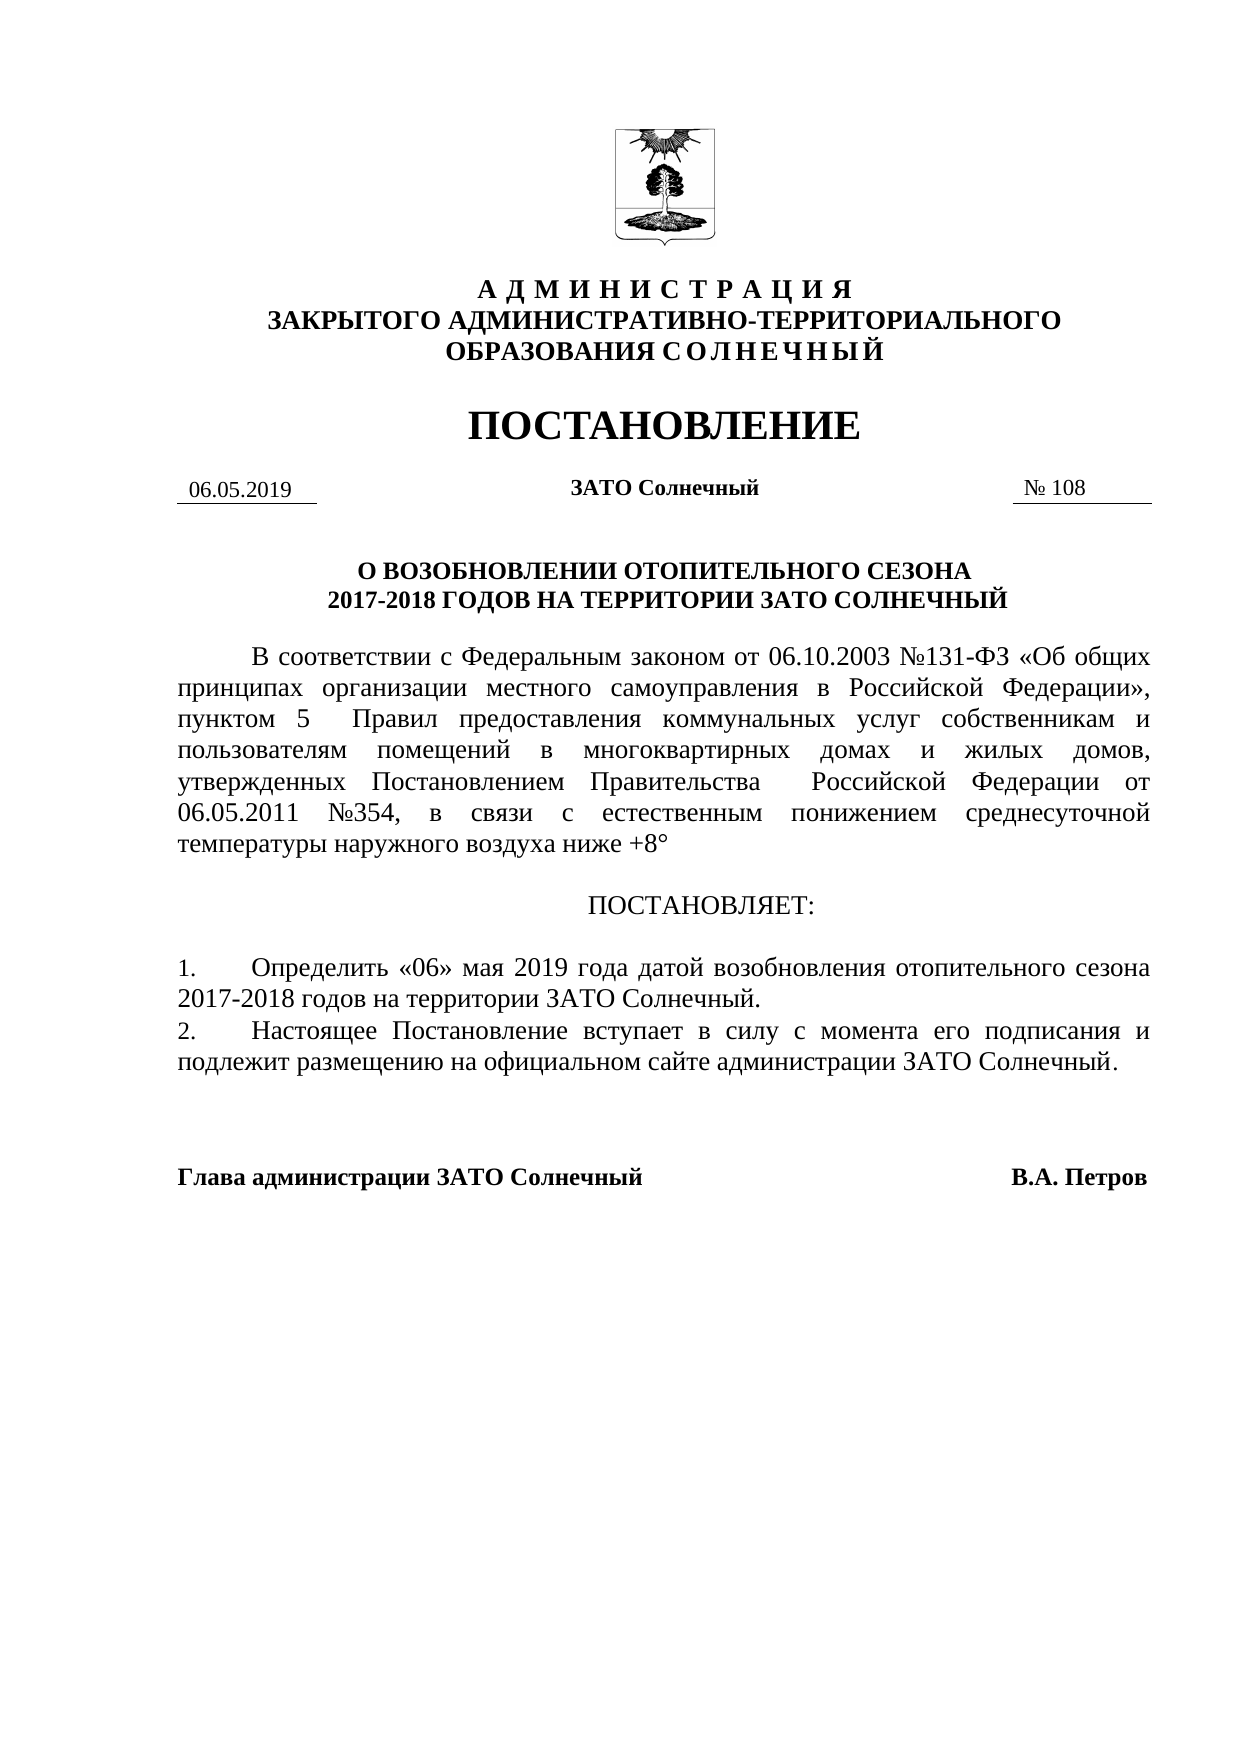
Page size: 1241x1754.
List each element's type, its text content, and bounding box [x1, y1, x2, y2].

list Настоящее Постановление вступает в силу с момента его подписания и подлежит размещению на официальном сайте администрации ЗАТО Солнечный. [177, 1014, 1152, 1076]
list ПОСТАНОВЛЯЕТ: [251, 889, 1152, 920]
text В соответствии с Федеральным законом от 06.10.2003 №131-ФЗ «Об общих принципах организации местного самоуправления в Российской Федерации», пунктом 5 Правил предоставления коммунальных услуг собственникам и пользователям помещений в многоквартирных домах и жилых домов, утвержденных Постановлением Правительства Российской Федерации от 06.05.2011 №354, в связи с естественным понижением среднесуточной температуры наружного воздуха ниже +8° [177, 640, 1152, 858]
subtitle ПОСТАНОВЛЕНИЕ [177, 400, 1152, 448]
table_header 06.05.2019 [177, 448, 317, 502]
text 2017-2018 ГОДОВ НА ТЕРРИТОРИИ ЗАТО СОЛНЕЧНЫЙ [177, 585, 1152, 614]
text АДМИНИСТРАЦИЯ [177, 273, 1152, 304]
text О ВОЗОБНОВЛЕНИИ ОТОПИТЕЛЬНОГО СЕЗОНА [177, 556, 1152, 585]
table_header № 108 [1013, 448, 1152, 502]
table_header ЗАТО Солнечный [317, 448, 1012, 502]
picture [612, 126, 717, 247]
list Определить «06» мая 2019 года датой возобновления отопительного сезона 2017-2018 годов на территории ЗАТО Солнечный. [177, 951, 1152, 1014]
text ЗАКРЫТОГО АДМИНИСТРАТИВНО-ТЕРРИТОРИАЛЬНОГО ОБРАЗОВАНИЯ СОЛНЕЧНЫЙ [177, 304, 1152, 367]
text Глава администрации ЗАТО Солнечный В.А. Петров [177, 1162, 1152, 1191]
